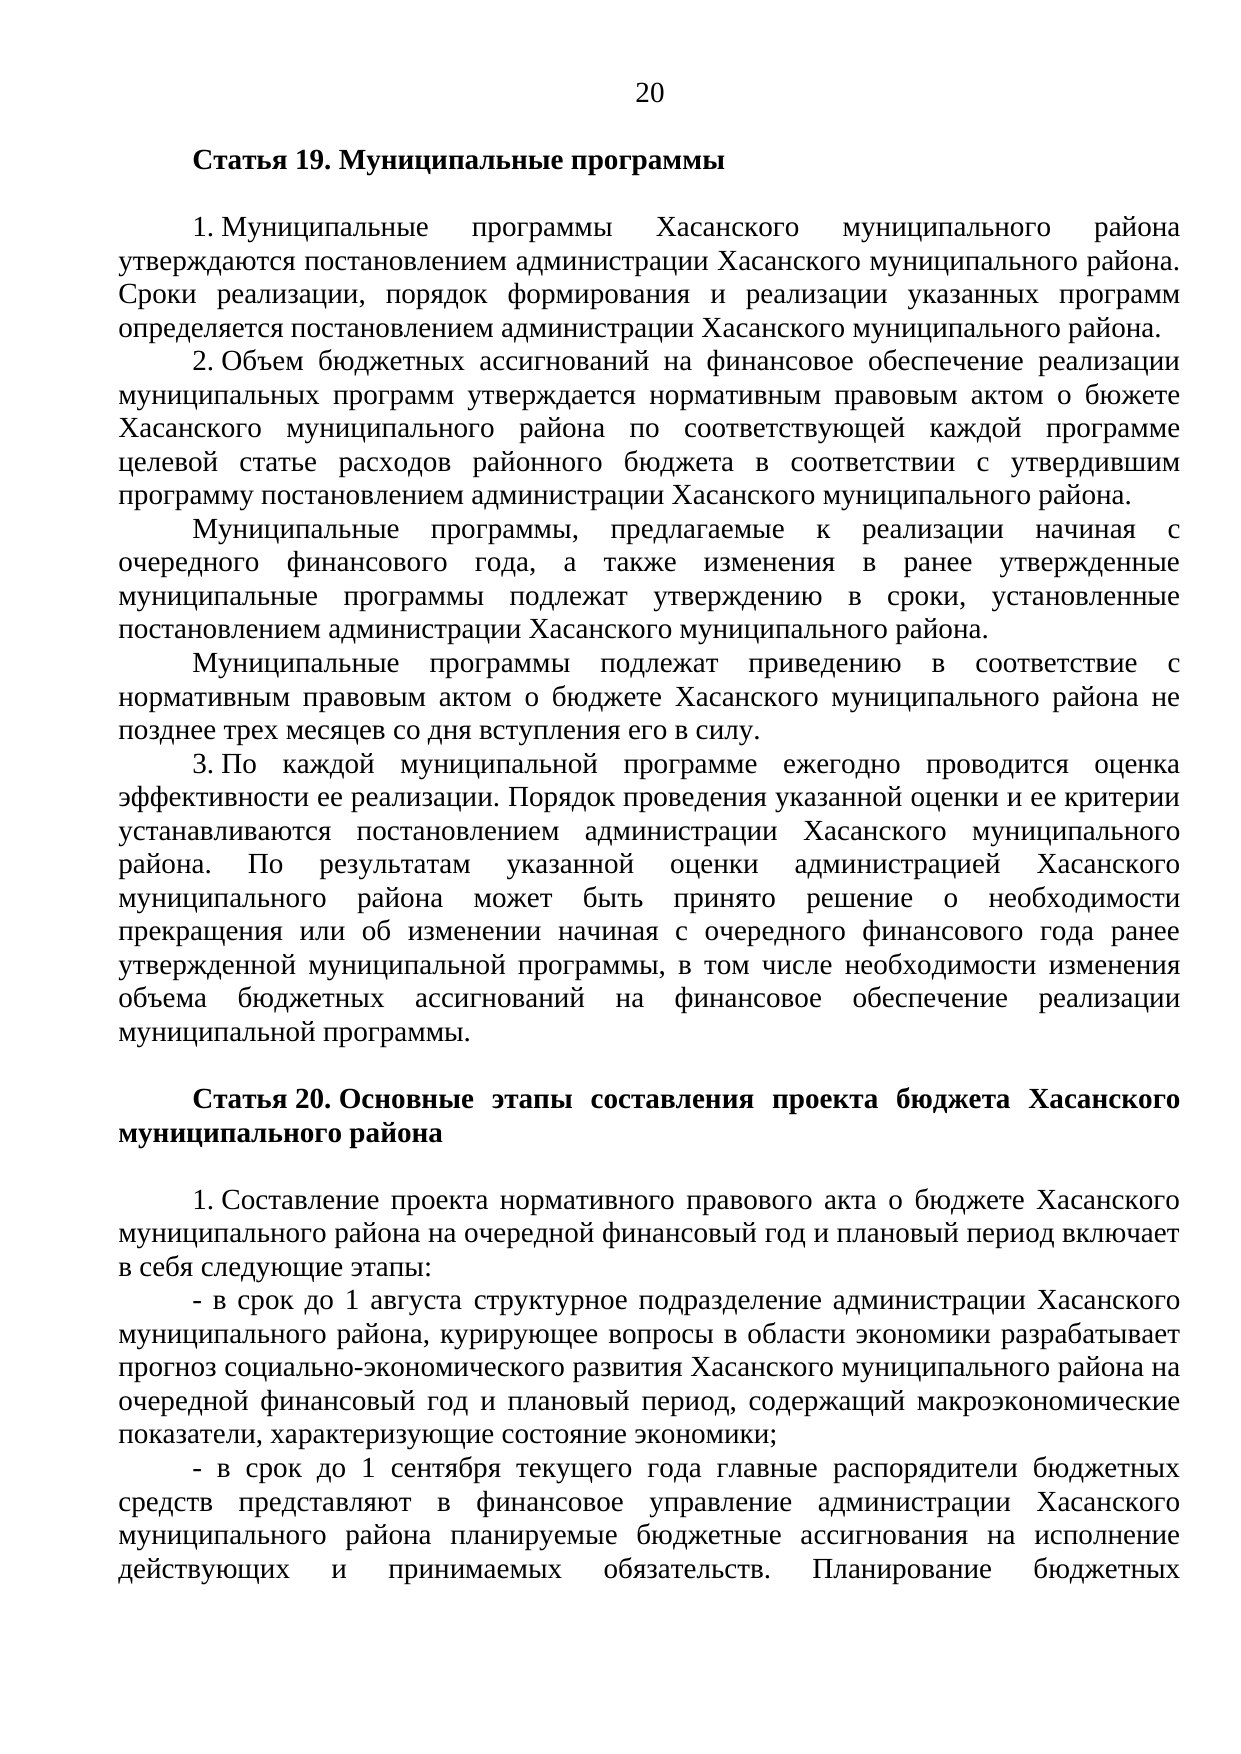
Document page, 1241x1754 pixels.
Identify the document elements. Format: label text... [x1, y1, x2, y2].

text Муниципальные программы, предлагаемые к реализации начиная с очередного финансового года, а также изменения в ранее утвержденные муниципальные программы подлежат утверждению в сроки, установленные постановлением администрации Хасанского муниципального района. [118, 511, 1181, 645]
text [118, 1450, 1181, 1584]
text Статья 19. Муниципальные программы [118, 142, 1181, 176]
text Статья 20. Основные этапы составления проекта бюджета Хасанского муниципального района [118, 1081, 1181, 1148]
text 2. Объем бюджетных ассигнований на финансовое обеспечение реализации муниципальных программ утверждается нормативным правовым актом о бюжете Хасанского муниципального района по соответствующей каждой программе целевой статье расходов районного бюджета в соответствии с утвердившим программу постановлением администрации Хасанского муниципального района. [118, 343, 1181, 511]
text - в срок до 1 августа структурное подразделение администрации Хасанского муниципального района, курирующее вопросы в области экономики разрабатывает прогноз социально-экономического развития Хасанского муниципального района на очередной финансовый год и плановый период, содержащий макроэкономические показатели, характеризующие состояние экономики; [118, 1282, 1181, 1450]
text 1. Муниципальные программы Хасанского муниципального района утверждаются постановлением администрации Хасанского муниципального района. Сроки реализации, порядок формирования и реализации указанных программ определяется постановлением администрации Хасанского муниципального района. [118, 209, 1181, 343]
text 1. Составление проекта нормативного правового акта о бюджете Хасанского муниципального района на очередной финансовый год и плановый период включает в себя следующие этапы: [118, 1182, 1181, 1282]
text Муниципальные программы подлежат приведению в соответствие с нормативным правовым актом о бюджете Хасанского муниципального района не позднее трех месяцев со дня вступления его в силу. [118, 645, 1181, 746]
text 3. По каждой муниципальной программе ежегодно проводится оценка эффективности ее реализации. Порядок проведения указанной оценки и ее критерии устанавливаются постановлением администрации Хасанского муниципального района. По результатам указанной оценки администрацией Хасанского муниципального района может быть принято решение о необходимости прекращения или об изменении начиная с очередного финансового года ранее утвержденной муниципальной программы, в том числе необходимости изменения объема бюджетных ассигнований на финансовое обеспечение реализации муниципальной программы. [118, 746, 1181, 1048]
